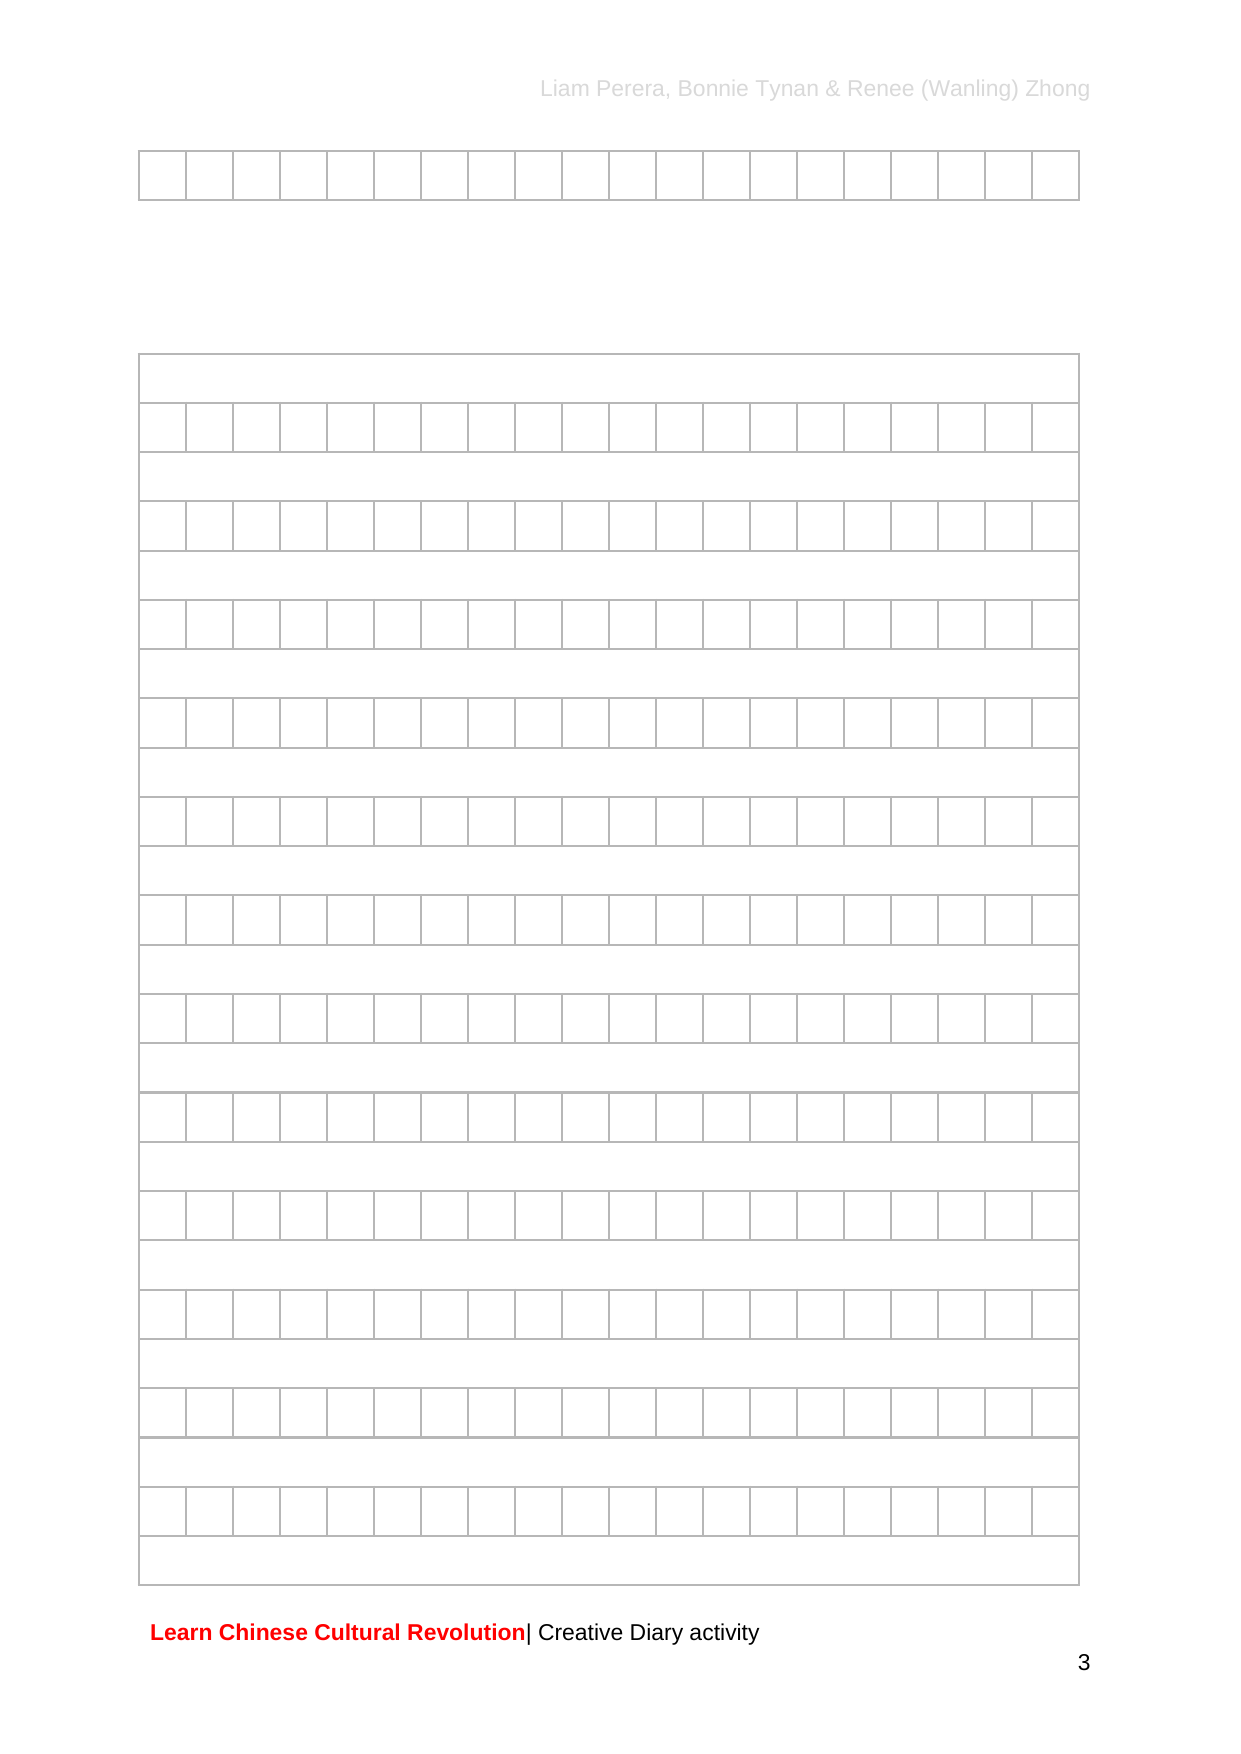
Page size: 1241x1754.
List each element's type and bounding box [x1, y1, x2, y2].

table_cell [986, 404, 1031, 451]
table_cell [469, 1488, 514, 1535]
table_cell [657, 1389, 702, 1436]
table_cell [704, 995, 749, 1042]
table_cell [986, 995, 1031, 1042]
table_cell [563, 404, 608, 451]
table_cell [516, 1291, 561, 1338]
table_cell [328, 1488, 373, 1535]
table_cell [1033, 1488, 1078, 1535]
table_cell [563, 995, 608, 1042]
table_cell [845, 404, 890, 451]
table_cell [657, 1094, 702, 1141]
table_cell [234, 798, 279, 845]
table_cell [516, 995, 561, 1042]
table_cell [469, 896, 514, 944]
table_cell [704, 404, 749, 451]
table_cell [140, 1094, 185, 1141]
table_cell [516, 1488, 561, 1535]
table_cell [187, 1291, 232, 1338]
table_cell [422, 404, 467, 451]
table_cell [422, 502, 467, 549]
table_cell [892, 1488, 937, 1535]
table_cell [563, 1192, 608, 1239]
table_cell [657, 896, 702, 944]
table_cell [1033, 699, 1078, 747]
table_cell [657, 699, 702, 747]
table_cell [798, 699, 843, 747]
table_cell [328, 1389, 373, 1436]
table_cell [140, 699, 185, 747]
table_cell [234, 1094, 279, 1141]
table_cell [1033, 1291, 1078, 1338]
table_cell [328, 404, 373, 451]
table_cell [469, 798, 514, 845]
table_cell [704, 601, 749, 648]
table_cell [140, 1389, 185, 1436]
table_cell [704, 1389, 749, 1436]
table_cell [140, 1143, 1078, 1190]
table_cell [140, 749, 1078, 796]
table_cell [610, 502, 655, 549]
table_cell [751, 1291, 796, 1338]
table_cell [140, 1192, 185, 1239]
table_cell [516, 601, 561, 648]
table_cell [845, 152, 890, 199]
table_cell [140, 798, 185, 845]
table_cell [939, 1094, 984, 1141]
table_cell [281, 1389, 326, 1436]
table_cell [469, 1192, 514, 1239]
table_cell [610, 152, 655, 199]
table_cell [939, 1389, 984, 1436]
table_cell [845, 1389, 890, 1436]
table_cell [986, 1192, 1031, 1239]
table_cell [986, 1488, 1031, 1535]
table_cell [892, 995, 937, 1042]
table_cell [140, 1291, 185, 1338]
table_cell [704, 502, 749, 549]
table_cell [657, 995, 702, 1042]
table_cell [892, 798, 937, 845]
table_cell [469, 1291, 514, 1338]
table_cell [140, 1340, 1078, 1387]
table_cell [328, 1192, 373, 1239]
table_cell [657, 502, 702, 549]
table_cell [657, 1291, 702, 1338]
table_cell [986, 798, 1031, 845]
table_cell [657, 601, 702, 648]
table_cell [610, 798, 655, 845]
table_cell [657, 404, 702, 451]
table_cell [516, 152, 561, 199]
table_cell [845, 1192, 890, 1239]
table_cell [1033, 502, 1078, 549]
table_cell [516, 1389, 561, 1436]
table_cell [328, 896, 373, 944]
table_cell [140, 946, 1078, 993]
table_cell [610, 1389, 655, 1436]
table_cell [563, 1389, 608, 1436]
table_cell [469, 502, 514, 549]
table_cell [234, 601, 279, 648]
table_cell [798, 1291, 843, 1338]
table_cell [563, 502, 608, 549]
table_cell [610, 601, 655, 648]
table_cell [328, 1094, 373, 1141]
table_cell [845, 896, 890, 944]
table_cell [375, 896, 420, 944]
table_cell [140, 404, 185, 451]
table_cell [751, 1192, 796, 1239]
table_cell [751, 1094, 796, 1141]
table_cell [281, 404, 326, 451]
table_cell [563, 896, 608, 944]
table_cell [704, 1488, 749, 1535]
table_cell [469, 601, 514, 648]
table_cell [610, 995, 655, 1042]
table_cell [1033, 896, 1078, 944]
table_cell [187, 798, 232, 845]
table_cell [187, 502, 232, 549]
table_cell [140, 650, 1078, 697]
table_cell [234, 699, 279, 747]
table_cell [704, 798, 749, 845]
table_cell [798, 1488, 843, 1535]
table_cell [751, 601, 796, 648]
table_cell [140, 847, 1078, 894]
table_cell [375, 1094, 420, 1141]
table_cell [798, 798, 843, 845]
table_cell [798, 896, 843, 944]
table_cell [704, 1291, 749, 1338]
table_cell [422, 1389, 467, 1436]
table_cell [187, 601, 232, 648]
table_cell [845, 502, 890, 549]
table_cell [704, 1192, 749, 1239]
table_cell [751, 798, 796, 845]
table_cell [939, 404, 984, 451]
table_cell [1033, 601, 1078, 648]
table_cell [281, 152, 326, 199]
table_cell [187, 995, 232, 1042]
table_cell [328, 601, 373, 648]
table_cell [563, 1094, 608, 1141]
table_cell [140, 995, 185, 1042]
table_cell [610, 1291, 655, 1338]
table_cell [281, 1192, 326, 1239]
table_cell [845, 1291, 890, 1338]
table_cell [845, 995, 890, 1042]
table_cell [563, 601, 608, 648]
table_cell [328, 152, 373, 199]
table_cell [1033, 1094, 1078, 1141]
table_cell [845, 1488, 890, 1535]
table_cell [516, 699, 561, 747]
table_cell [610, 404, 655, 451]
table_cell [234, 995, 279, 1042]
table_cell [892, 699, 937, 747]
table_cell [281, 1291, 326, 1338]
table_cell [798, 152, 843, 199]
table_cell [751, 896, 796, 944]
table_cell [986, 152, 1031, 199]
table_cell [281, 1094, 326, 1141]
table_cell [798, 1389, 843, 1436]
table_cell [375, 404, 420, 451]
table_cell [234, 1291, 279, 1338]
table_cell [140, 1488, 185, 1535]
table_cell [798, 1094, 843, 1141]
table_cell [563, 798, 608, 845]
table_cell [892, 502, 937, 549]
table_cell [375, 601, 420, 648]
table_cell [751, 502, 796, 549]
table_cell [375, 502, 420, 549]
table_cell [187, 1389, 232, 1436]
table_cell [140, 502, 185, 549]
table_cell [281, 896, 326, 944]
table_cell [892, 1291, 937, 1338]
table_cell [422, 1094, 467, 1141]
table_cell [469, 995, 514, 1042]
table_cell [845, 1094, 890, 1141]
table_cell [986, 502, 1031, 549]
table_cell [939, 699, 984, 747]
table_cell [140, 1044, 1078, 1091]
table_cell [610, 1488, 655, 1535]
table_cell [422, 1192, 467, 1239]
table_cell [328, 798, 373, 845]
table_cell [140, 1537, 1078, 1584]
table_cell [422, 995, 467, 1042]
table_cell [798, 995, 843, 1042]
table_cell [516, 404, 561, 451]
table_cell [281, 798, 326, 845]
table_cell [234, 1488, 279, 1535]
table_cell [140, 552, 1078, 599]
table_cell [328, 1291, 373, 1338]
table_cell [939, 1291, 984, 1338]
table_cell [375, 1389, 420, 1436]
table_cell [281, 995, 326, 1042]
table_cell [469, 404, 514, 451]
table_cell [375, 995, 420, 1042]
table_cell [1033, 152, 1078, 199]
table_cell [375, 1192, 420, 1239]
table_cell [892, 404, 937, 451]
table_cell [1033, 995, 1078, 1042]
table_cell [986, 1094, 1031, 1141]
table_cell [140, 1241, 1078, 1288]
table_cell [892, 152, 937, 199]
table_cell [610, 699, 655, 747]
table_cell [281, 699, 326, 747]
table_cell [563, 699, 608, 747]
table_cell [187, 896, 232, 944]
table_cell [939, 601, 984, 648]
table_cell [140, 896, 185, 944]
table_cell [375, 798, 420, 845]
table_cell [234, 502, 279, 549]
table_cell [986, 601, 1031, 648]
table_cell [234, 1389, 279, 1436]
table_cell [422, 896, 467, 944]
table_cell [1033, 1192, 1078, 1239]
table_cell [798, 404, 843, 451]
table_cell [234, 896, 279, 944]
table_cell [422, 152, 467, 199]
table_cell [986, 1389, 1031, 1436]
table_cell [422, 1291, 467, 1338]
table_cell [140, 1439, 1078, 1486]
table_cell [939, 995, 984, 1042]
table_cell [563, 1488, 608, 1535]
table_cell [892, 1094, 937, 1141]
table_cell [986, 896, 1031, 944]
table_cell [845, 601, 890, 648]
table_cell [610, 1192, 655, 1239]
table_cell [939, 896, 984, 944]
table_cell [939, 1192, 984, 1239]
table_cell [892, 601, 937, 648]
table_cell [375, 699, 420, 747]
table_cell [469, 699, 514, 747]
table_cell [422, 601, 467, 648]
table_cell [845, 699, 890, 747]
table_cell [563, 152, 608, 199]
table_cell [657, 152, 702, 199]
table_cell [140, 152, 185, 199]
table_header [140, 355, 1078, 402]
table_cell [892, 1389, 937, 1436]
table_cell [187, 152, 232, 199]
table_cell [939, 798, 984, 845]
table_cell [751, 152, 796, 199]
table_cell [986, 1291, 1031, 1338]
table_cell [704, 152, 749, 199]
table_cell [516, 502, 561, 549]
table_cell [657, 798, 702, 845]
table_cell [281, 502, 326, 549]
table_cell [986, 699, 1031, 747]
table_cell [516, 798, 561, 845]
table_cell [516, 896, 561, 944]
table_cell [187, 699, 232, 747]
table_cell [140, 453, 1078, 500]
table_cell [939, 1488, 984, 1535]
table_cell [187, 404, 232, 451]
table_cell [469, 152, 514, 199]
table_cell [187, 1192, 232, 1239]
table_cell [751, 404, 796, 451]
table_cell [281, 1488, 326, 1535]
table_cell [234, 404, 279, 451]
table_cell [469, 1094, 514, 1141]
table_cell [375, 152, 420, 199]
table_cell [187, 1488, 232, 1535]
table_cell [751, 699, 796, 747]
table_cell [140, 601, 185, 648]
table_cell [939, 502, 984, 549]
table_cell [469, 1389, 514, 1436]
table_cell [704, 699, 749, 747]
table_cell [422, 1488, 467, 1535]
table_cell [328, 502, 373, 549]
table_cell [751, 1389, 796, 1436]
table_cell [939, 152, 984, 199]
table_cell [375, 1488, 420, 1535]
table_cell [516, 1192, 561, 1239]
table_cell [1033, 1389, 1078, 1436]
table_cell [751, 995, 796, 1042]
table_cell [751, 1488, 796, 1535]
table_cell [234, 1192, 279, 1239]
table_cell [892, 1192, 937, 1239]
table_cell [610, 1094, 655, 1141]
table_cell [892, 896, 937, 944]
table_cell [516, 1094, 561, 1141]
table_cell [422, 798, 467, 845]
table_cell [798, 1192, 843, 1239]
table_cell [187, 1094, 232, 1141]
table_cell [328, 699, 373, 747]
table_cell [704, 896, 749, 944]
table_cell [704, 1094, 749, 1141]
table_cell [375, 1291, 420, 1338]
table_cell [610, 896, 655, 944]
table_cell [234, 152, 279, 199]
table_cell [798, 502, 843, 549]
table_cell [657, 1192, 702, 1239]
table_cell [281, 601, 326, 648]
table_cell [563, 1291, 608, 1338]
table_cell [328, 995, 373, 1042]
table_cell [845, 798, 890, 845]
table_cell [1033, 798, 1078, 845]
table_cell [1033, 404, 1078, 451]
table_cell [657, 1488, 702, 1535]
table_cell [798, 601, 843, 648]
table_cell [422, 699, 467, 747]
